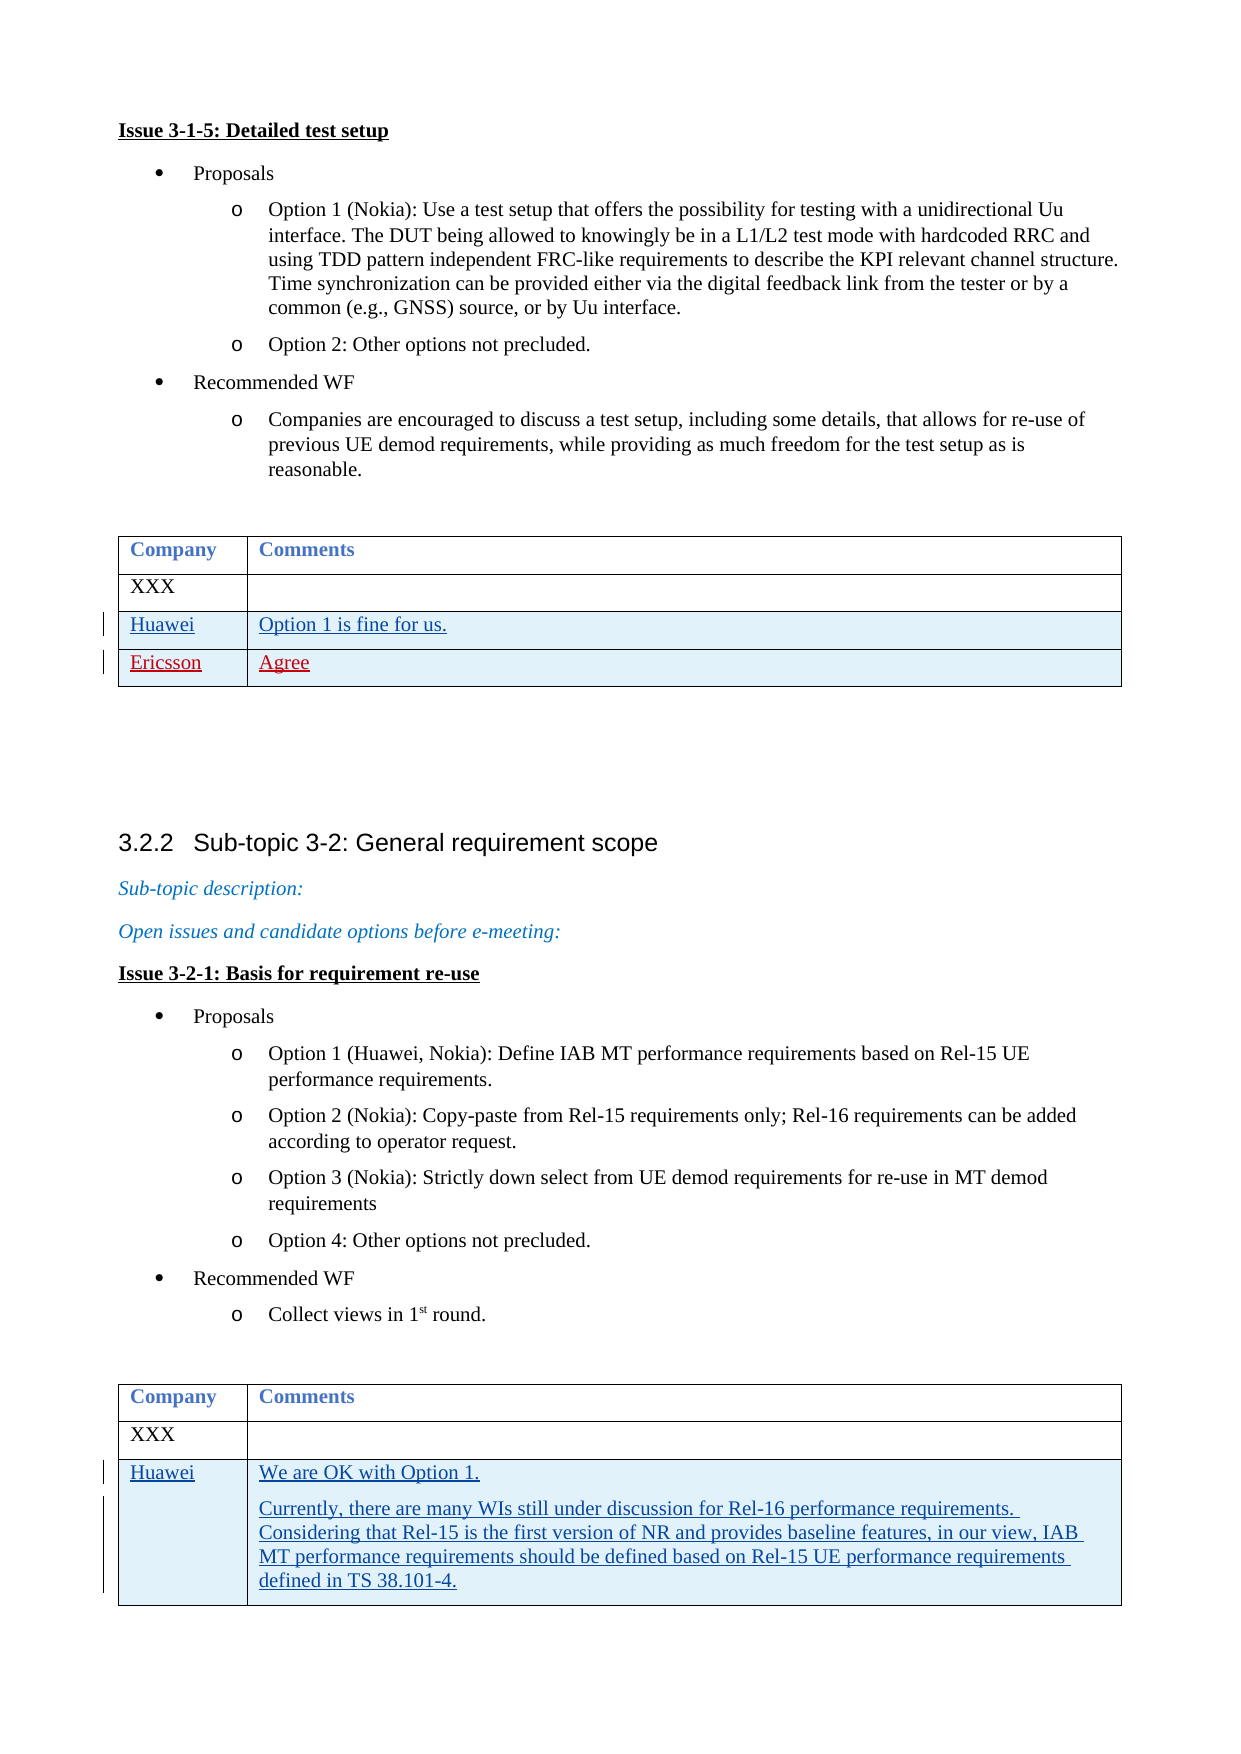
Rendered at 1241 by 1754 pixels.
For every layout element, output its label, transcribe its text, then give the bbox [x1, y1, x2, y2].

list Recommended WF [156, 370, 1122, 394]
table_cell [248, 575, 1121, 611]
list Option 4: Other options not precluded. [231, 1228, 1122, 1253]
list Option 3 (Nokia): Strictly down select from UE demod requirements for re-use in MT demod requirements [231, 1165, 1122, 1215]
list Option 2 (Nokia): Copy-paste from Rel-15 requirements only; Rel-16 requirements can be added according to operator request. [231, 1103, 1122, 1153]
list Collect views in 1st round. [231, 1302, 1122, 1328]
list Option 1 (Nokia): Use a test setup that offers the possibility for testing with a unidirectional Uu interface. The DUT being allowed to knowingly be in a L1/L2 test mode with hardcoded RRC and using TDD pattern independent FRC-like requirements to describe the KPI relevant channel structure. Time synchronization can be provided either via the digital feedback link from the tester or by a common (e.g., GNSS) source, or by Uu interface. [231, 197, 1122, 319]
list Recommended WF [156, 1266, 1122, 1290]
table_header Comments [248, 1385, 1121, 1421]
list Proposals [156, 161, 1122, 185]
list Companies are encouraged to discuss a test setup, including some details, that allows for re-use of previous UE demod requirements, while providing as much freedom for the test setup as is reasonable. [231, 407, 1122, 481]
table_header Company [119, 1385, 247, 1421]
text Sub-topic description: [118, 876, 1122, 900]
table_cell [248, 1422, 1121, 1459]
text Open issues and candidate options before e-meeting: [118, 918, 1122, 943]
table_header Company [119, 537, 247, 573]
table_cell XXX [119, 575, 247, 611]
table_cell XXX [119, 1422, 247, 1459]
text Issue 3-2-1: Basis for requirement re-use [118, 961, 1122, 985]
list Option 2: Other options not precluded. [231, 332, 1122, 358]
table_header Comments [248, 537, 1121, 573]
list Proposals [156, 1004, 1122, 1028]
list Option 1 (Huawei, Nokia): Define IAB MT performance requirements based on Rel-15 UE performance requirements. [231, 1041, 1122, 1091]
subtitle Sub-topic 3-2: General requirement scope [118, 828, 1122, 857]
text Issue 3-1-5: Detailed test setup [118, 118, 1122, 142]
